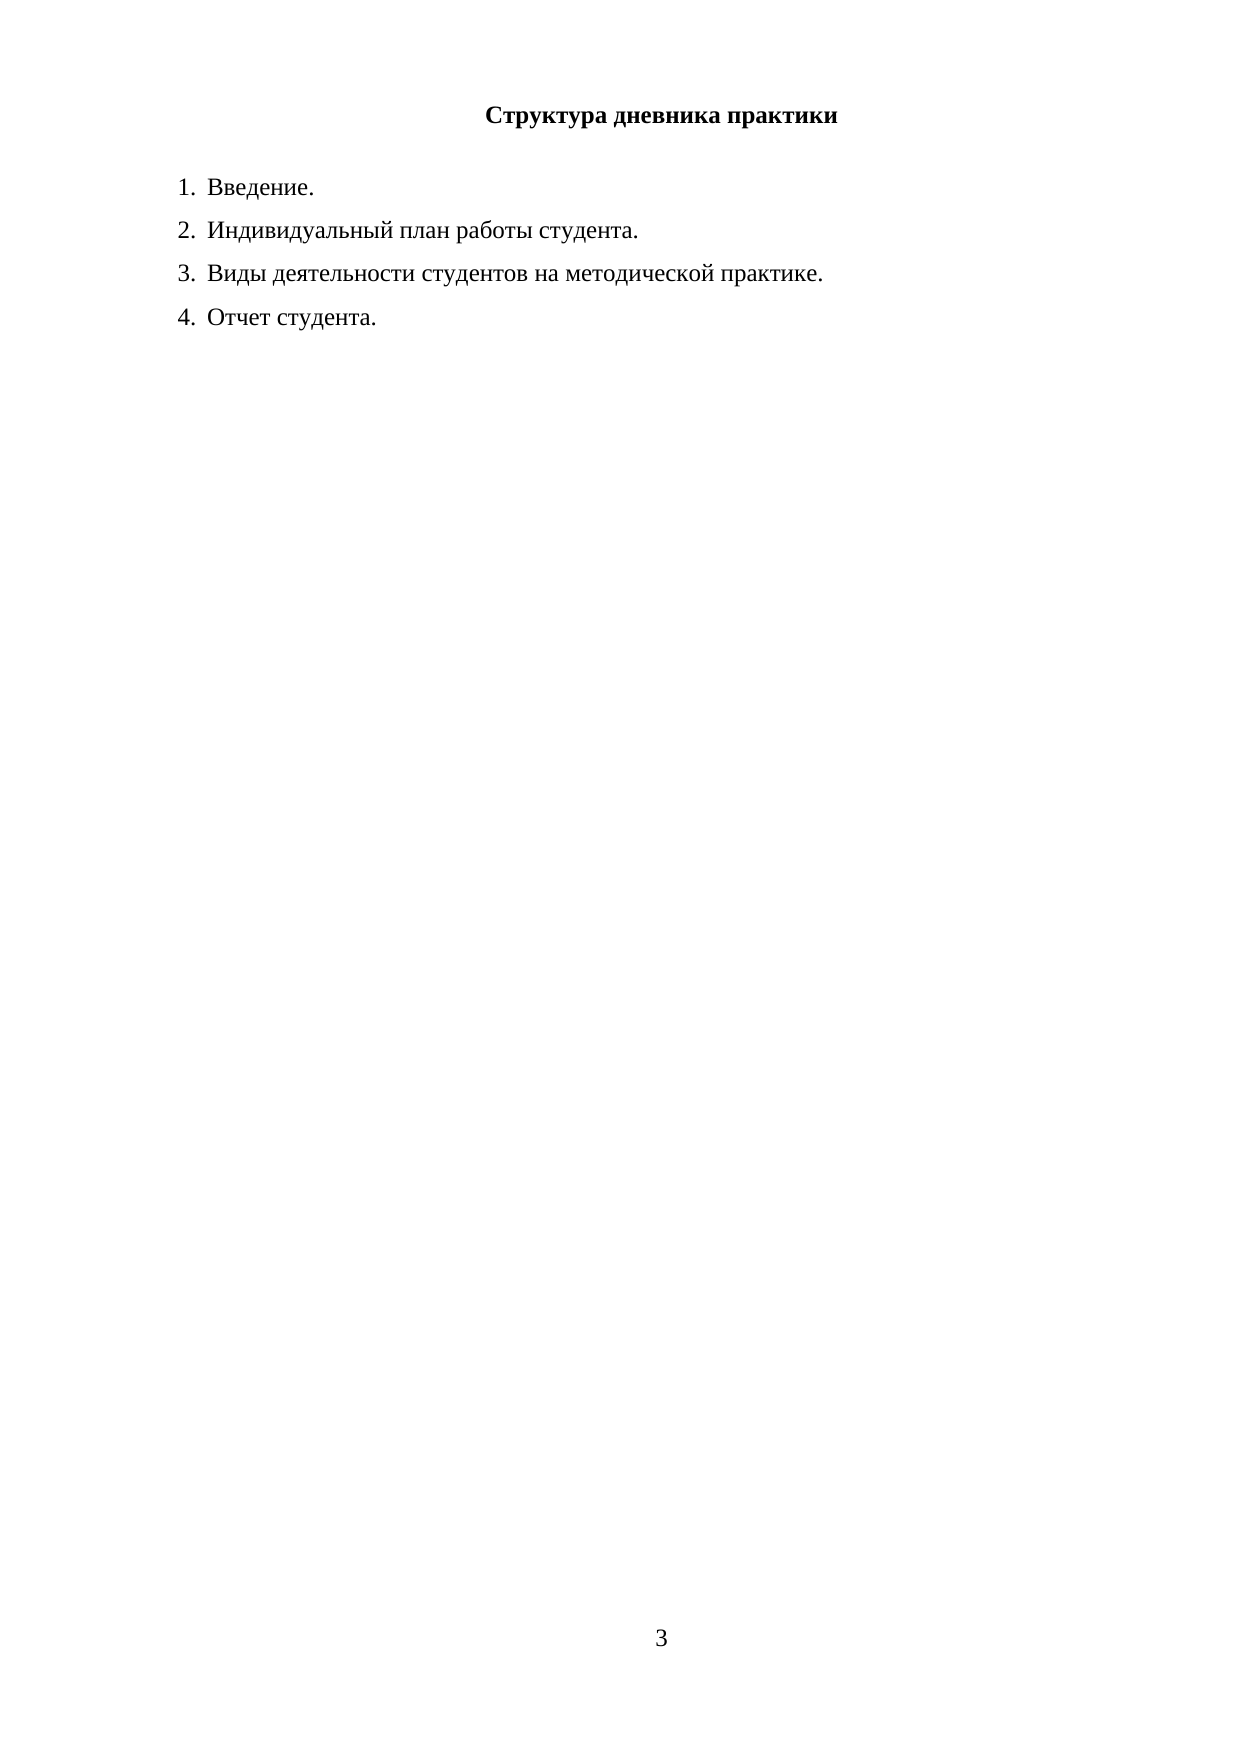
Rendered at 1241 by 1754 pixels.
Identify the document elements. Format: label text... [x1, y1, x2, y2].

list Введение. [177, 172, 1146, 201]
text Структура дневника практики [177, 100, 1146, 129]
list Индивидуальный план работы студента. [177, 215, 1146, 244]
list Виды деятельности студентов на методической практике. [177, 258, 1146, 287]
list Отчет студента. [177, 302, 1146, 330]
